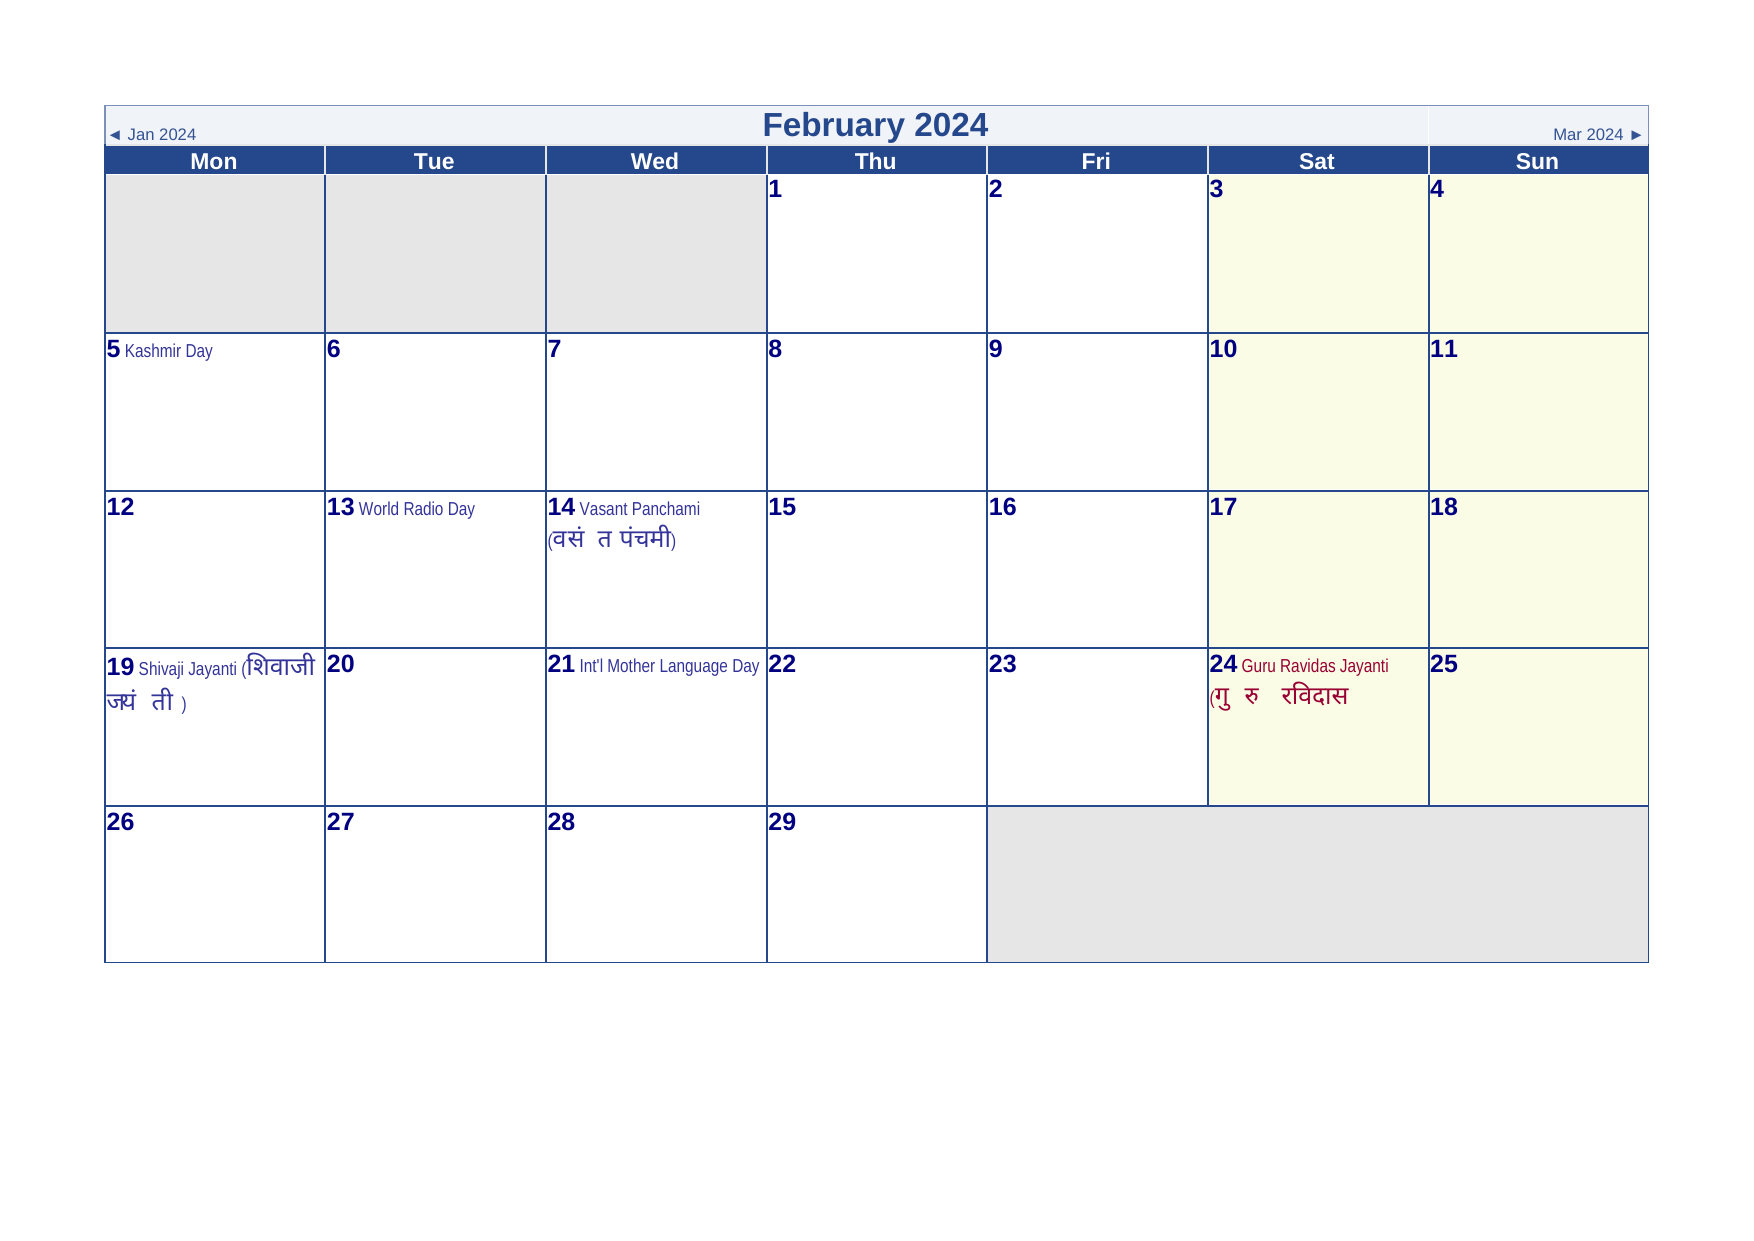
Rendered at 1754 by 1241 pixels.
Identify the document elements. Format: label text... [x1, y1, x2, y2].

table_cell 14 Vasant Panchami (वसंत पंचमी) [547, 492, 766, 647]
table_cell 28 [547, 807, 766, 962]
table_cell Fri [988, 146, 1207, 174]
table_cell 4 [1430, 175, 1648, 332]
table_cell 2 [988, 175, 1207, 332]
table_cell 21 Int'l Mother Language Day [547, 649, 766, 804]
table_cell Sun [1430, 146, 1648, 174]
table_cell Wed [547, 146, 766, 174]
table_header ◄ Jan 2024 [106, 106, 325, 144]
table_cell 9 [988, 334, 1207, 489]
table_cell [547, 175, 766, 332]
table_header February 2024 [325, 106, 1428, 144]
table_cell 22 [768, 649, 986, 804]
table_cell 16 [988, 492, 1207, 647]
table_cell 13 World Radio Day [326, 492, 545, 647]
table_cell 20 [326, 649, 545, 804]
table_cell 27 [326, 807, 545, 962]
table_cell 7 [547, 334, 766, 489]
table_cell 10 [1209, 334, 1428, 489]
table_cell Tue [326, 146, 545, 174]
table_cell 24 Guru Ravidas Jayanti (गुरु रविदास जयंती) [1209, 649, 1428, 804]
table_header Mar 2024 ► [1429, 106, 1648, 144]
table_cell 3 [1209, 175, 1428, 332]
table_cell Sat [1209, 146, 1428, 174]
table_cell 17 [1209, 492, 1428, 647]
table_cell 11 [1430, 334, 1648, 489]
table_cell [326, 175, 545, 332]
table_cell 12 [106, 492, 324, 647]
table_cell 5 Kashmir Day [106, 334, 324, 489]
table_cell Mon [106, 146, 324, 174]
table_cell 6 [326, 334, 545, 489]
table_cell 8 [768, 334, 986, 489]
table_cell 23 [988, 649, 1207, 804]
table_cell 29 [768, 807, 986, 962]
table_cell 18 [1430, 492, 1648, 647]
table_cell [106, 175, 324, 332]
table_cell 19 Shivaji Jayanti (शिवाजी जयंती) [106, 649, 324, 804]
table_cell 25 [1430, 649, 1648, 804]
table_cell 1 [768, 175, 986, 332]
table_cell [988, 807, 1648, 962]
table_cell Thu [768, 146, 986, 174]
table_cell 26 [106, 807, 324, 962]
table_cell 15 [768, 492, 986, 647]
